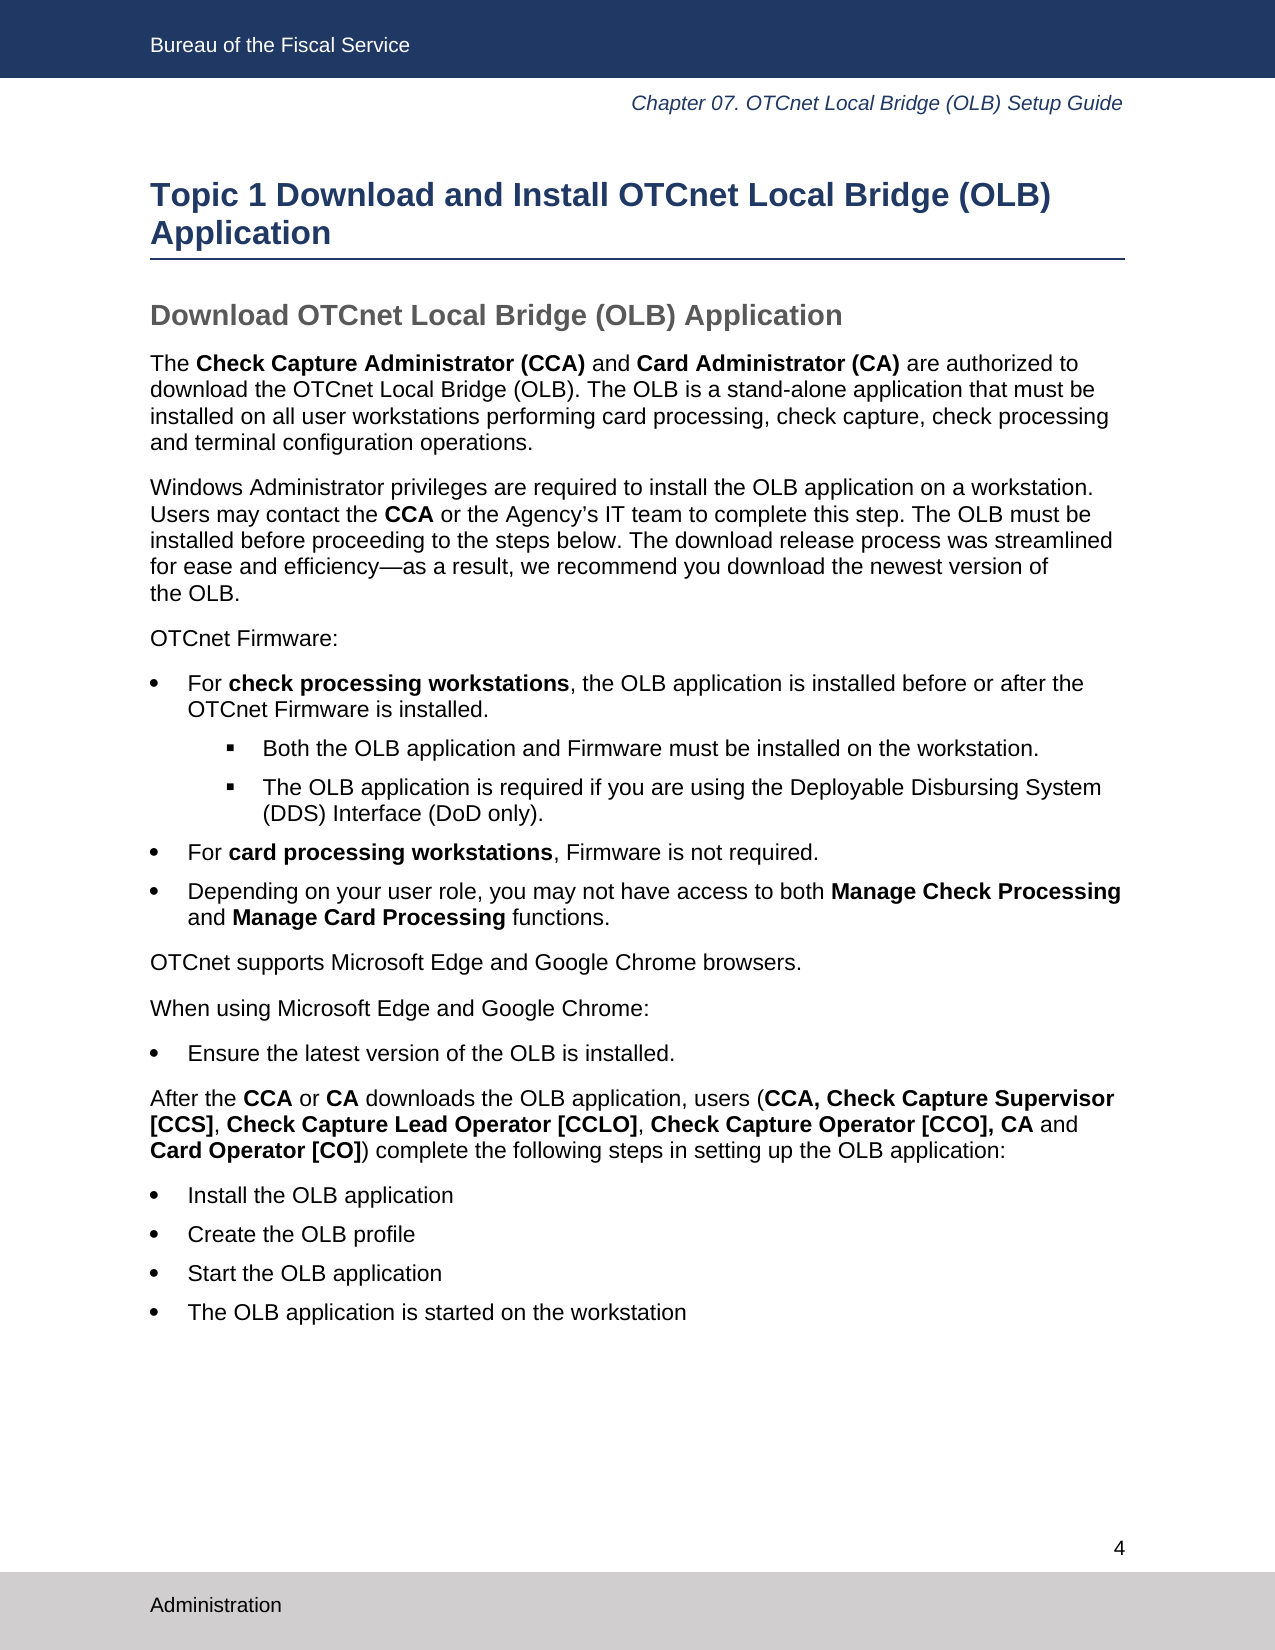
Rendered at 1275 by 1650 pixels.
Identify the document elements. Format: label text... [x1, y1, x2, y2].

text The Check Capture Administrator (CCA) and Card Administrator (CA) are authorized to download the OTCnet Local Bridge (OLB). The OLB is a stand-alone application that must be installed on all user workstations performing card processing, check capture, check processing and terminal configuration operations. [150, 350, 1125, 455]
text For card processing workstations, Firmware is not required. [150, 839, 1125, 865]
list Both the OLB application and Firmware must be installed on the workstation. [225, 735, 1125, 761]
subtitle Topic 1 Download and Install OTCnet Local Bridge (OLB) Application [150, 175, 1125, 258]
text Depending on your user role, you may not have access to both Manage Check Processing and Manage Card Processing functions. [150, 878, 1125, 931]
text After the CCA or CA downloads the OLB application, users (CCA, Check Capture Supervisor [CCS], Check Capture Lead Operator [CCLO], Check Capture Operator [CCO], CA and Card Operator [CO]) complete the following steps in setting up the OLB application: [150, 1085, 1125, 1164]
text Start the OLB application [150, 1260, 1125, 1287]
subtitle Download OTCnet Local Bridge (OLB) Application [150, 298, 1125, 331]
text Create the OLB profile [150, 1221, 1125, 1248]
text Install the OLB application [150, 1182, 1125, 1209]
text The OLB application is started on the workstation [150, 1299, 1125, 1325]
text OTCnet supports Microsoft Edge and Google Chrome browsers. [150, 949, 1125, 976]
text When using Microsoft Edge and Google Chrome: [150, 994, 1125, 1021]
text Windows Administrator privileges are required to install the OLB application on a workstation. Users may contact the CCA or the Agency’s IT team to complete this step. The OLB must be installed before proceeding to the steps below. The download release process was streamlined for ease and efficiency—as a result, we recommend you download the newest version of the OLB. [150, 474, 1125, 606]
text For check processing workstations, the OLB application is installed before or after the OTCnet Firmware is installed. [150, 670, 1125, 722]
text OTCnet Firmware: [150, 625, 1125, 651]
list The OLB application is required if you are using the Deployable Disbursing System (DDS) Interface (DoD only). [225, 774, 1125, 827]
text Ensure the latest version of the OLB is installed. [150, 1039, 1125, 1066]
